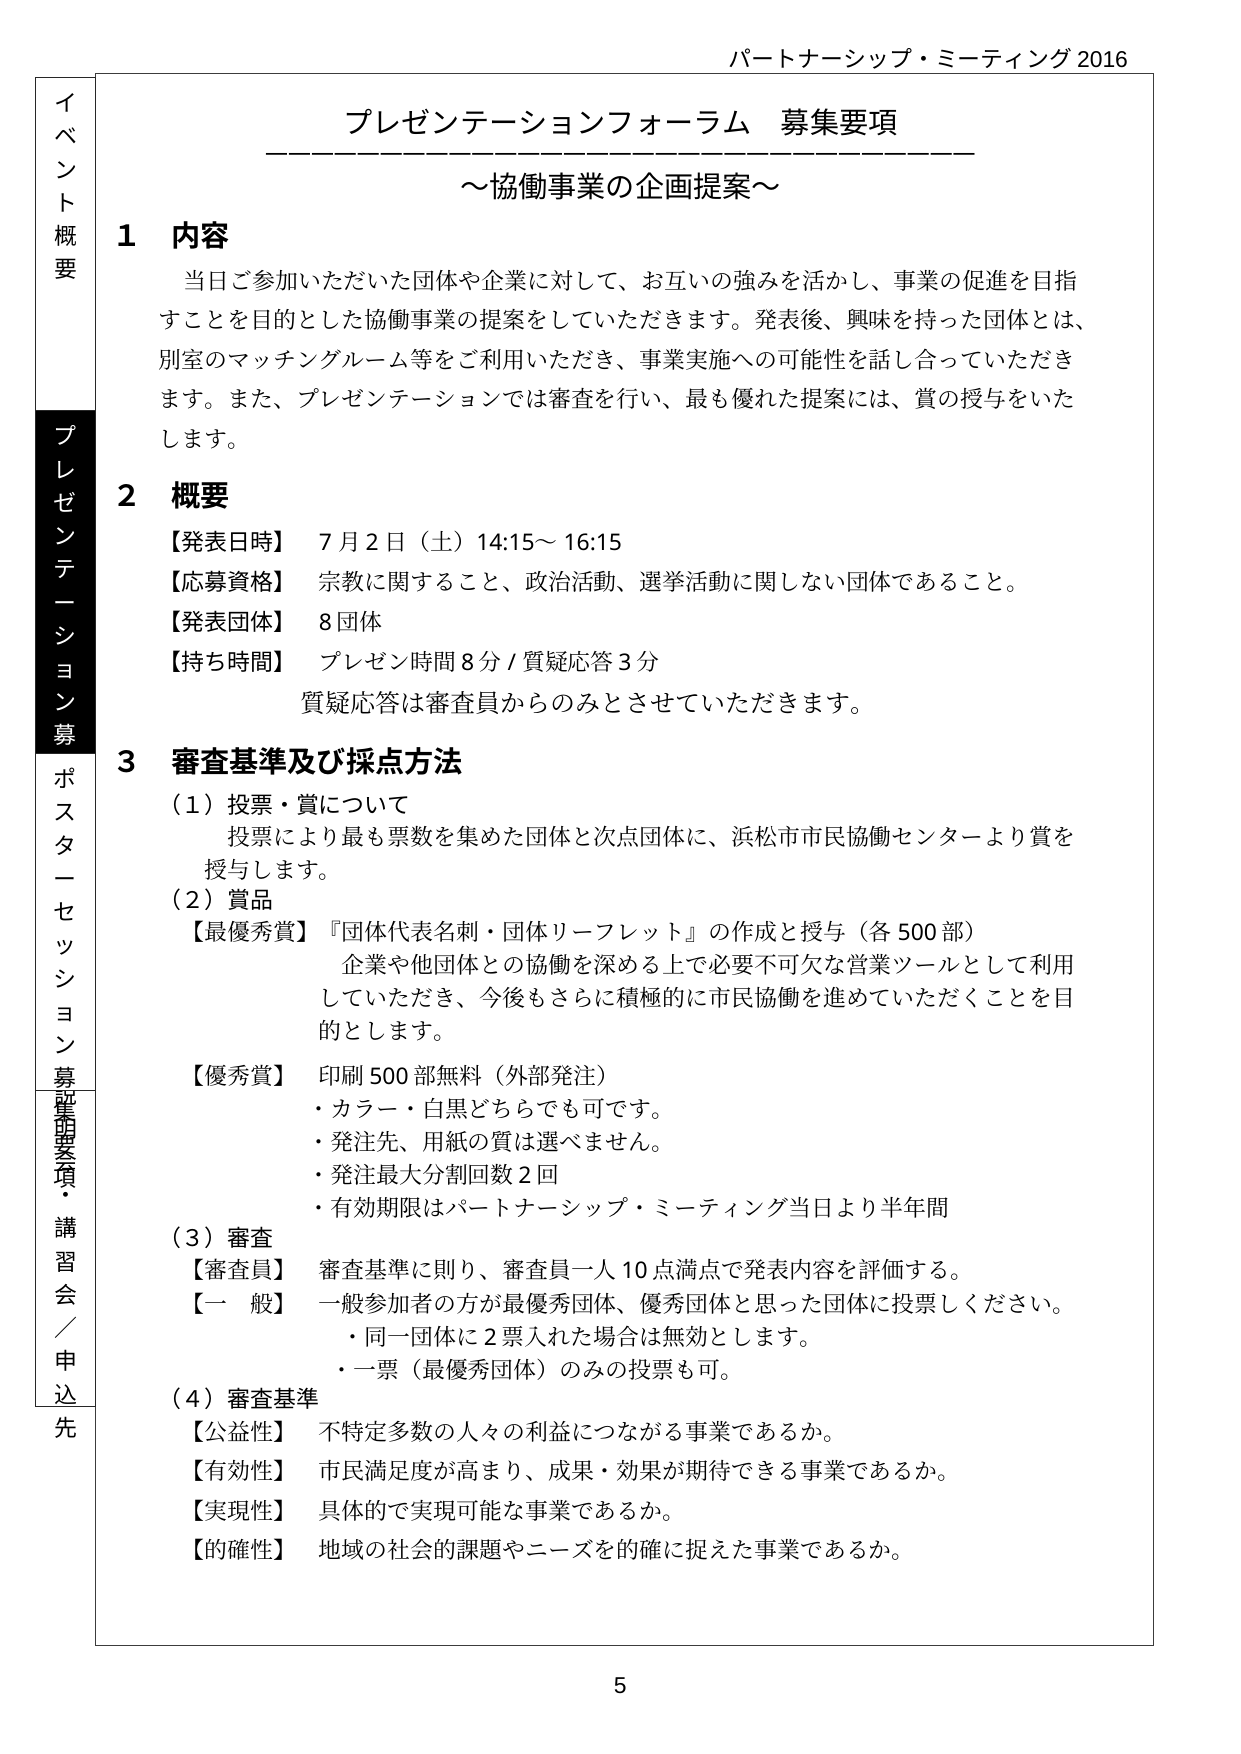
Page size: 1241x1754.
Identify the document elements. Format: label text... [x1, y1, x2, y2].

text １ 内容 [112, 212, 1128, 254]
text ・発注最大分割回数2回 [112, 1157, 1082, 1190]
text 質疑応答は審査員からのみとさせていただきます。 [112, 683, 1128, 719]
text ～協働事業の企画提案～ [112, 164, 1128, 206]
text ・カラー・白黒どちらでも可です。 [112, 1091, 1082, 1124]
text 【発表団体】 8団体 [158, 603, 1082, 637]
text （３）審査 [112, 1223, 1082, 1252]
text （２）賞品 [112, 885, 1082, 914]
text 【一 般】 一般参加者の方が最優秀団体、優秀団体と思った団体に投票しください。 [135, 1286, 1082, 1318]
text ・一票（最優秀団体）のみの投票も可。 [181, 1352, 1082, 1384]
text 【持ち時間】 プレゼン時間8分 / 質疑応答3分 [158, 643, 1082, 677]
text （１）投票・賞について [112, 790, 1082, 819]
text ・有効期限はパートナーシップ・ミーティング当日より半年間 [112, 1190, 1082, 1223]
text 当日ご参加いただいた団体や企業に対して、お互いの強みを活かし、事業の促進を目指すことを目的とした協働事業の提案をしていただきます。発表後、興味を持った団体とは、別室のマッチングルーム等をご利用いただき、事業実施への可能性を話し合っていただきます。また、プレゼンテーションでは審査を行い、最も優れた提案には、賞の授与をいたします。 [158, 263, 1082, 454]
text 企業や他団体との協働を深める上で必要不可欠な営業ツールとして利用していただき、今後もさらに積極的に市民協働を進めていただくことを目的とします。 [319, 947, 1082, 1046]
text 【実現性】 具体的で実現可能な事業であるか。 [181, 1493, 1082, 1526]
text 【有効性】 市民満足度が高まり、成果・効果が期待できる事業であるか。 [181, 1453, 1082, 1486]
text 【優秀賞】 印刷500部無料（外部発注） [181, 1058, 1082, 1091]
text 【審査員】 審査基準に則り、審査員一人10点満点で発表内容を評価する。 [135, 1252, 1082, 1286]
text プレゼンテーションフォーラム 募集要項 [112, 99, 1128, 142]
text 【的確性】 地域の社会的課題やニーズを的確に捉えた事業であるか。 [181, 1532, 1082, 1565]
text ――――――――――――――――――――――――――――――― [112, 148, 1128, 164]
text 【最優秀賞】『団体代表名刺・団体リーフレット』の作成と授与（各 500部） [135, 914, 1082, 947]
text ２ 概要 [112, 473, 1128, 515]
text 投票により最も票数を集めた団体と次点団体に、浜松市市民協働センターより賞を授与します。 [204, 819, 1082, 885]
text ・同一団体に2票入れた場合は無効とします。 [181, 1318, 1082, 1352]
text 【発表日時】 7 月2 日（土）14:15～ 16:15 [158, 524, 1082, 557]
text 【応募資格】 宗教に関すること、政治活動、選挙活動に関しない団体であること。 [158, 564, 1082, 597]
text ・発注先、用紙の質は選べません。 [112, 1124, 1082, 1157]
text 【公益性】 不特定多数の人々の利益につながる事業であるか。 [181, 1414, 1082, 1447]
text ３ 審査基準及び採点方法 [112, 739, 1128, 781]
text （４）審査基準 [112, 1384, 1082, 1414]
